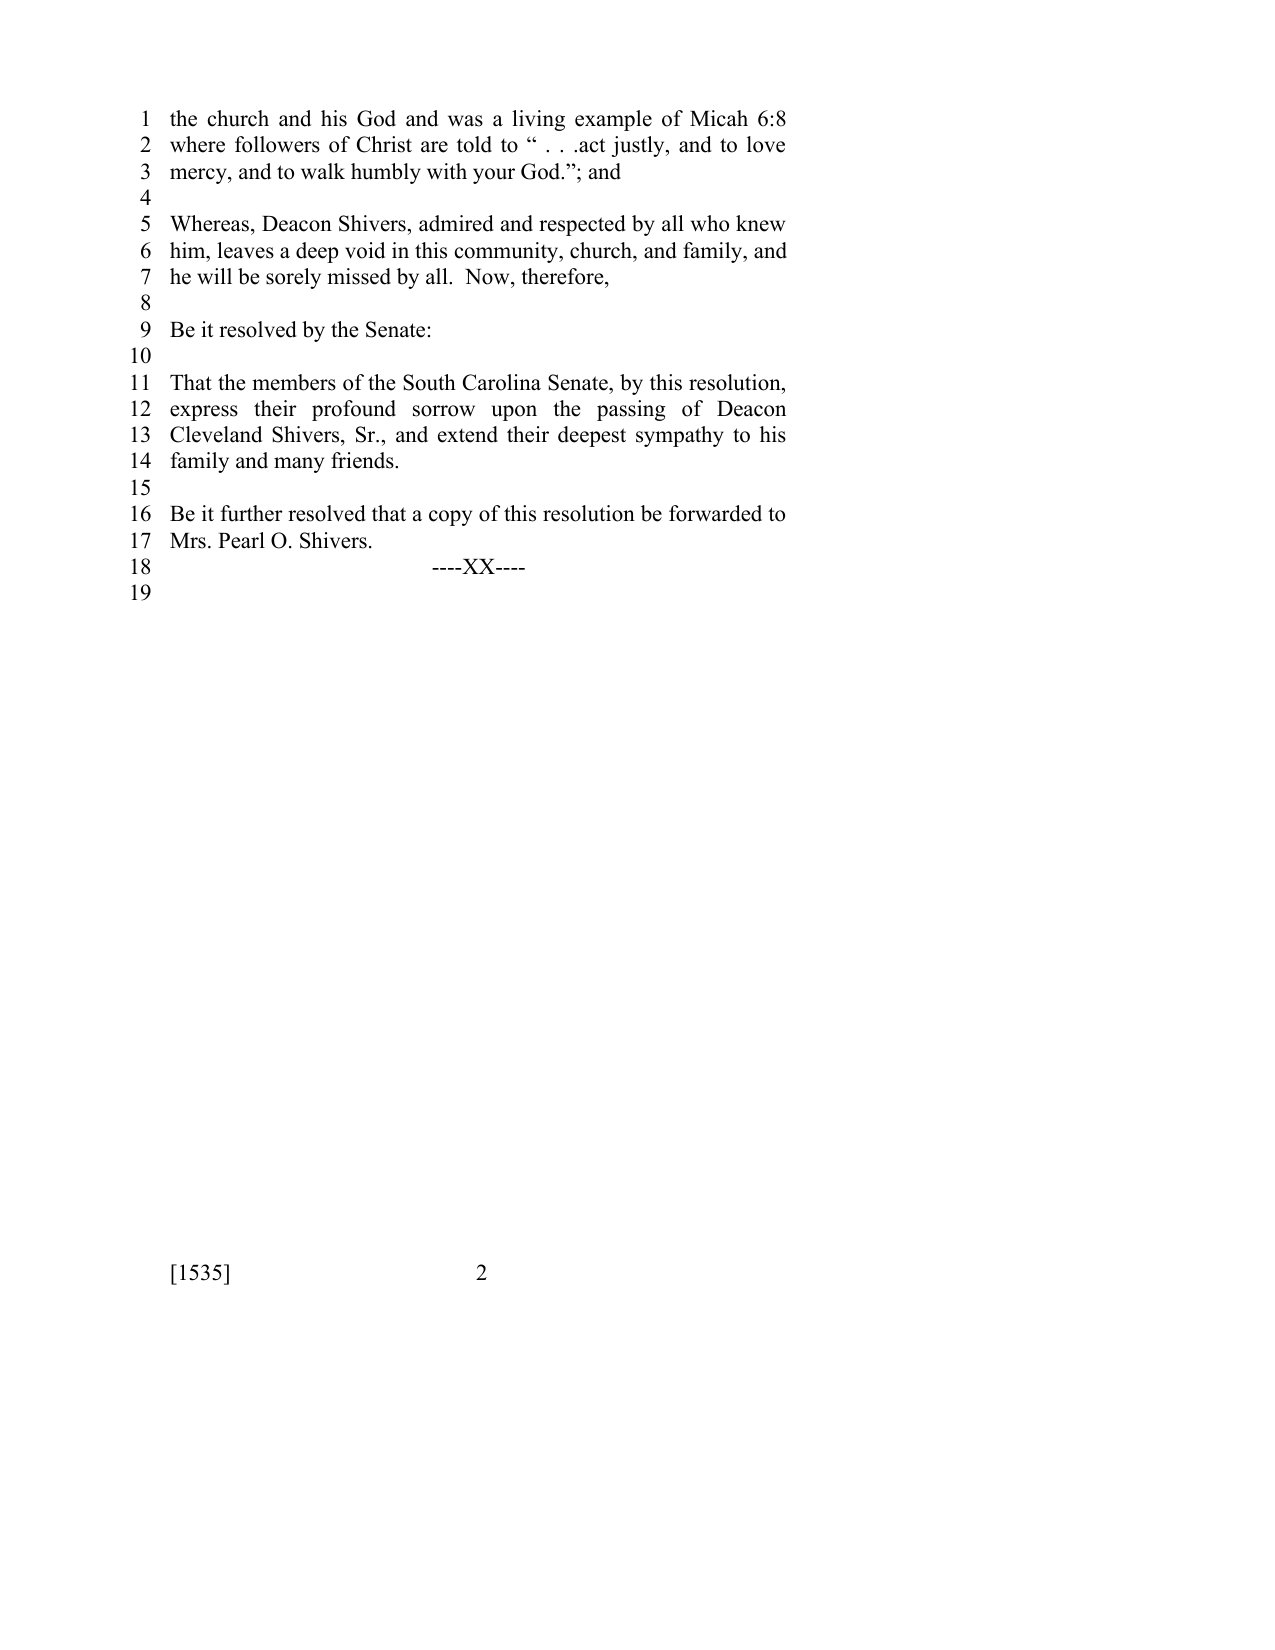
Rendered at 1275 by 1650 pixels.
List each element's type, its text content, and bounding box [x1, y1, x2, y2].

text That the members of the South Carolina Senate, by this resolution, express their profound sorrow upon the passing of Deacon Cleveland Shivers, Sr., and extend their deepest sympathy to his family and many friends. [169, 368, 787, 474]
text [169, 105, 787, 184]
text Be it further resolved that a copy of this resolution be forwarded to Mrs. Pearl O. Shivers. [169, 500, 787, 553]
text ----XX---- [169, 553, 787, 579]
text Whereas, Deacon Shivers, admired and respected by all who knew him, leaves a deep void in this community, church, and family, and he will be sorely missed by all. Now, therefore, [169, 210, 787, 289]
text Be it resolved by the Senate: [169, 316, 787, 342]
